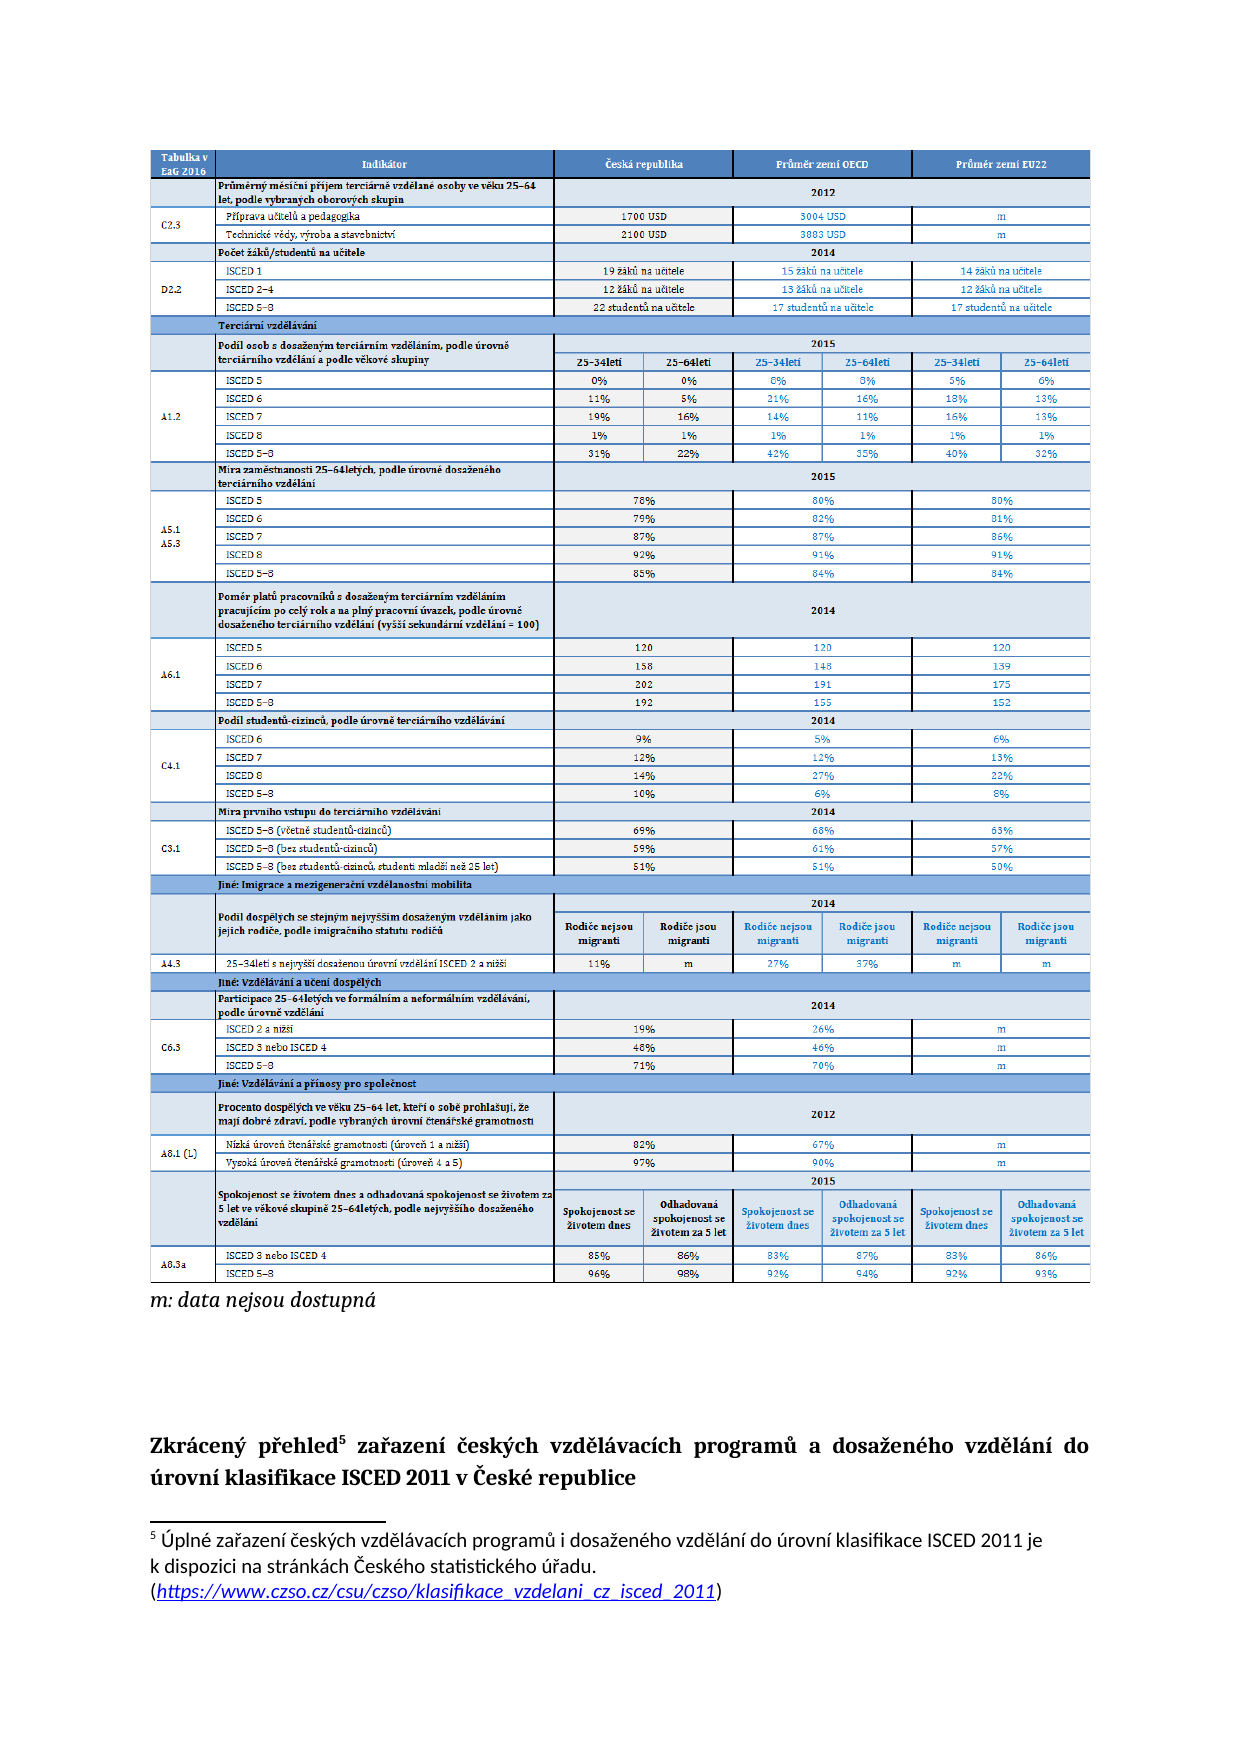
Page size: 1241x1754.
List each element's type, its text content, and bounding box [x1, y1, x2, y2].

text Zkrácený přehled zařazení českých vzdělávacích programů a dosaženého vzdělání do úrovní klasifikace ISCED 2011 v České republice [150, 1433, 1090, 1491]
text m: data nejsou dostupná [150, 1287, 1090, 1313]
picture [150, 150, 1091, 1283]
